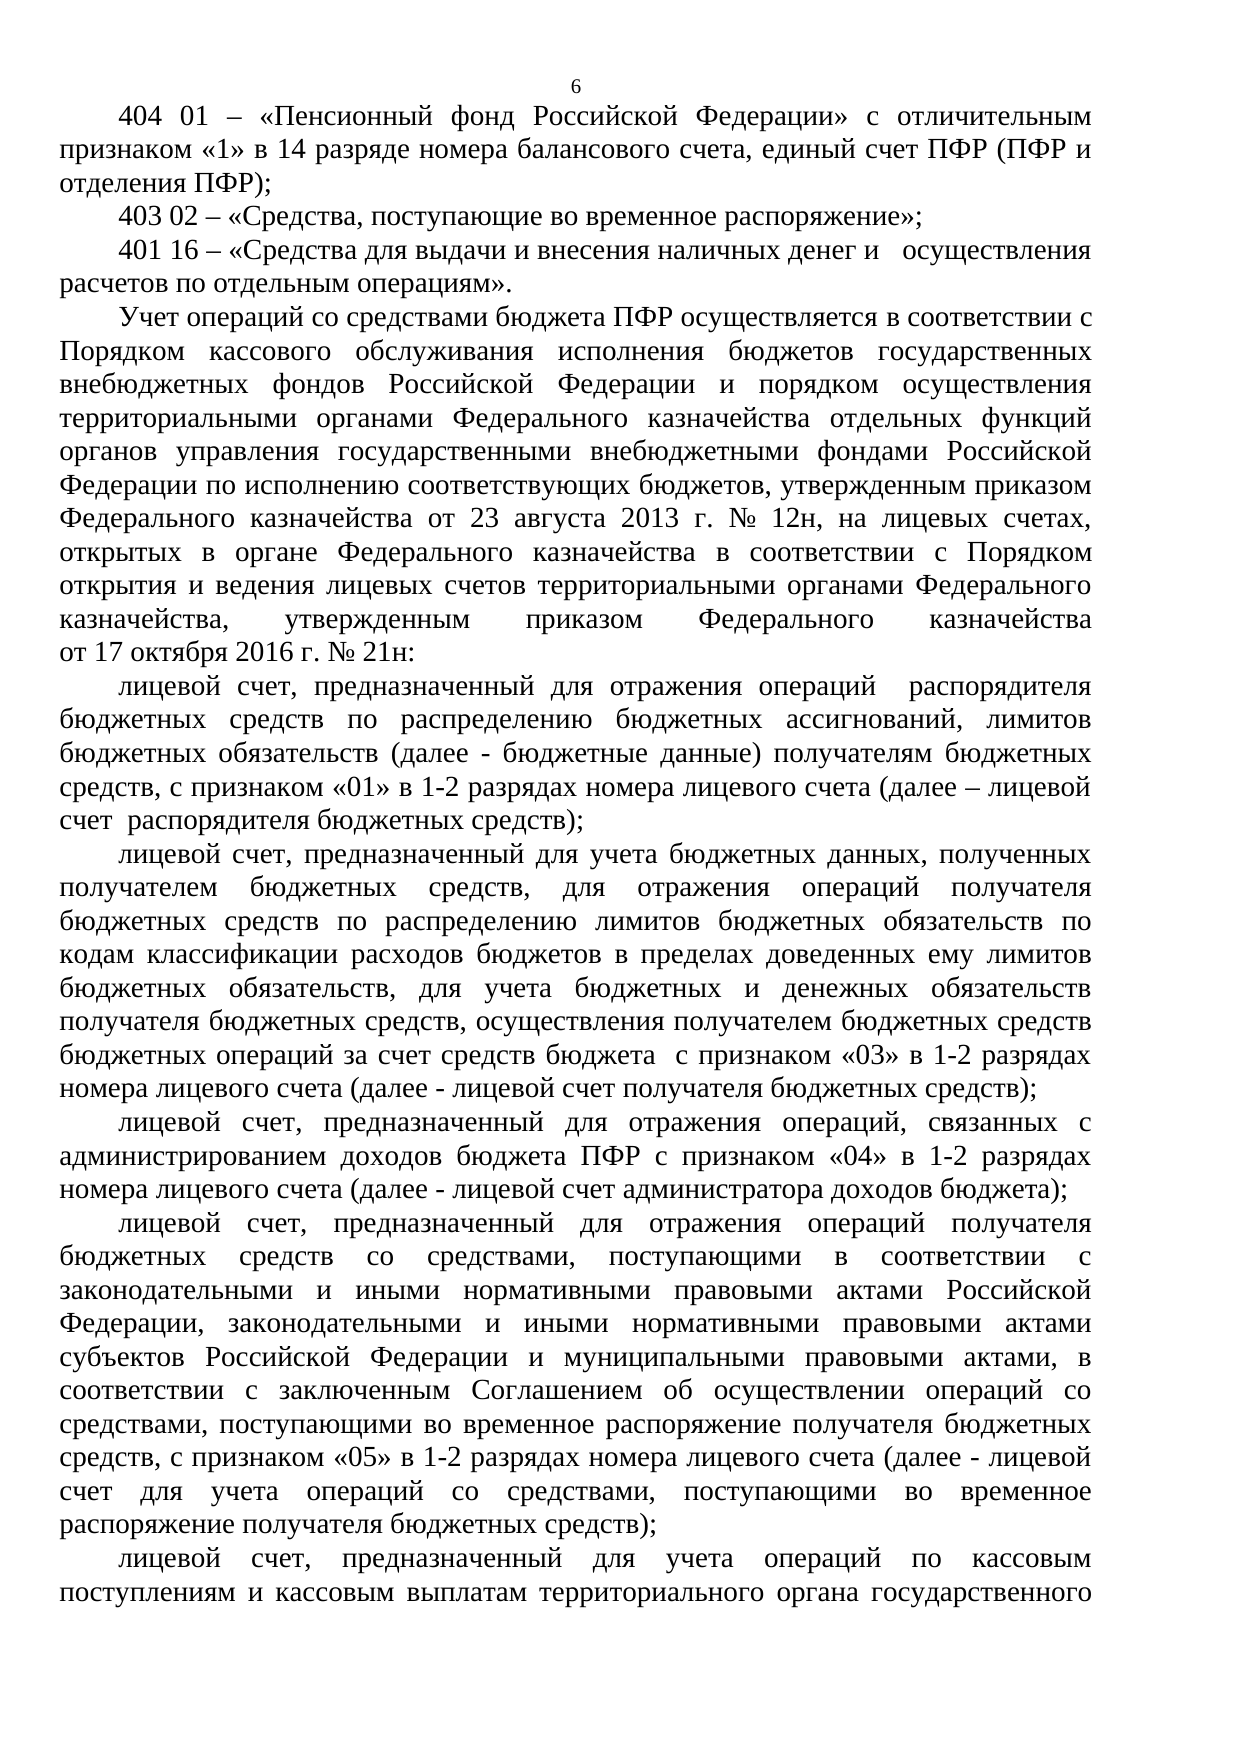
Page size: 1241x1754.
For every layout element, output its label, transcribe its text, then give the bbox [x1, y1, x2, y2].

text Учет операций со средствами бюджета ПФР осуществляется в соответствии с Порядком кассового обслуживания исполнения бюджетов государственных внебюджетных фондов Российской Федерации и порядком осуществления территориальными органами Федерального казначейства отдельных функций органов управления государственными внебюджетными фондами Российской Федерации по исполнению соответствующих бюджетов, утвержденным приказом Федерального казначейства от 23 августа 2013 г. № 12н, на лицевых счетах, открытых в органе Федерального казначейства в соответствии с Порядком открытия и ведения лицевых счетов территориальными органами Федерального казначейства, утвержденным приказом Федерального казначейства от 17 октября 2016 г. № 21н: [59, 299, 1092, 668]
text лицевой счет, предназначенный для отражения операций получателя бюджетных средств со средствами, поступающими в соответствии с законодательными и иными нормативными правовыми актами Российской Федерации, законодательными и иными нормативными правовыми актами субъектов Российской Федерации и муниципальными правовыми актами, в соответствии с заключенным Соглашением об осуществлении операций со средствами, поступающими во временное распоряжение получателя бюджетных средств, с признаком «05» в 1-2 разрядах номера лицевого счета (далее - лицевой счет для учета операций со средствами, поступающими во временное распоряжение получателя бюджетных средств); [59, 1205, 1092, 1540]
text лицевой счет, предназначенный для отражения операций, связанных с администрированием доходов бюджета ПФР с признаком «04» в 1-2 разрядах номера лицевого счета (далее - лицевой счет администратора доходов бюджета); [59, 1104, 1092, 1205]
text лицевой счет, предназначенный для отражения операций распорядителя бюджетных средств по распределению бюджетных ассигнований, лимитов бюджетных обязательств (далее - бюджетные данные) получателям бюджетных средств, с признаком «01» в 1-2 разрядах номера лицевого счета (далее – лицевой счет распорядителя бюджетных средств); [59, 668, 1092, 836]
text 403 02 – «Средства, поступающие во временное распоряжение»; [59, 198, 1092, 232]
text 401 16 – «Средства для выдачи и внесения наличных денег и осуществления расчетов по отдельным операциям». [59, 232, 1092, 299]
text лицевой счет, предназначенный для учета бюджетных данных, полученных получателем бюджетных средств, для отражения операций получателя бюджетных средств по распределению лимитов бюджетных обязательств по кодам классификации расходов бюджетов в пределах доведенных ему лимитов бюджетных обязательств, для учета бюджетных и денежных обязательств получателя бюджетных средств, осуществления получателем бюджетных средств бюджетных операций за счет средств бюджета с признаком «03» в 1-2 разрядах номера лицевого счета (далее - лицевой счет получателя бюджетных средств); [59, 836, 1092, 1104]
text 404 01 – «Пенсионный фонд Российской Федерации» с отличительным признаком «1» в 14 разряде номера балансового счета, единый счет ПФР (ПФР и отделения ПФР); [59, 98, 1092, 198]
